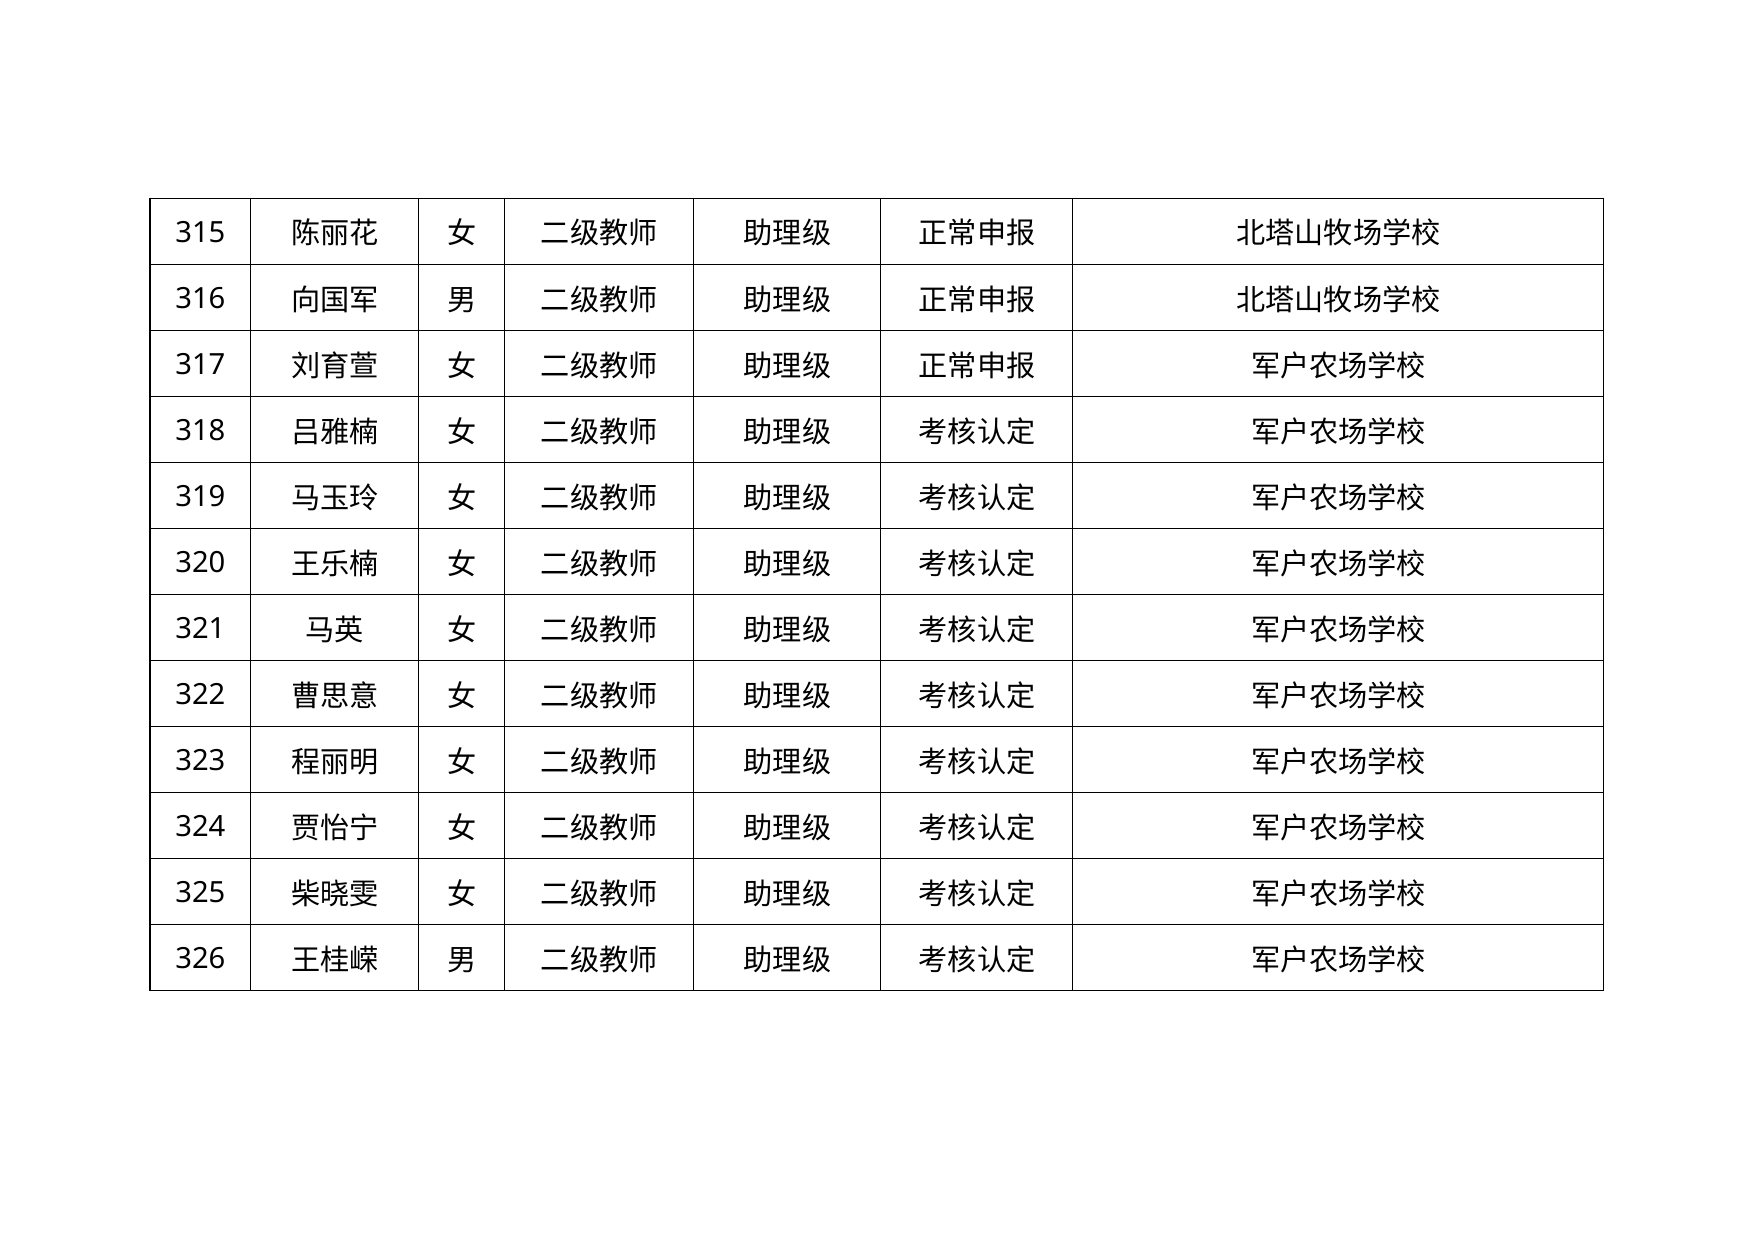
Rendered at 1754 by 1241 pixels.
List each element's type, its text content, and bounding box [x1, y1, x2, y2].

table_cell 助理级 [694, 463, 880, 528]
table_cell 女 [419, 199, 504, 264]
table_cell 曹思意 [251, 661, 418, 726]
table_cell 贾怡宁 [251, 793, 418, 858]
table_cell 马玉玲 [251, 463, 418, 528]
table_cell 321 [151, 595, 250, 660]
table_cell 320 [151, 529, 250, 594]
table_cell 军户农场学校 [1073, 859, 1603, 924]
table_cell 军户农场学校 [1073, 331, 1603, 396]
table_cell 考核认定 [881, 397, 1072, 462]
table_cell 女 [419, 595, 504, 660]
table_cell 军户农场学校 [1073, 463, 1603, 528]
table_cell 315 [151, 199, 250, 264]
table_cell 军户农场学校 [1073, 727, 1603, 792]
table_cell 女 [419, 661, 504, 726]
table_cell 324 [151, 793, 250, 858]
table_cell 考核认定 [881, 727, 1072, 792]
table_cell 二级教师 [505, 595, 693, 660]
table_cell 二级教师 [505, 463, 693, 528]
table_cell 二级教师 [505, 331, 693, 396]
table_cell 326 [151, 925, 250, 990]
table_cell 军户农场学校 [1073, 925, 1603, 990]
table_cell 318 [151, 397, 250, 462]
table_cell 助理级 [694, 859, 880, 924]
table_cell 二级教师 [505, 727, 693, 792]
table_cell 助理级 [694, 793, 880, 858]
table_cell 二级教师 [505, 793, 693, 858]
table_cell 325 [151, 859, 250, 924]
table_cell 考核认定 [881, 661, 1072, 726]
table_cell 男 [419, 925, 504, 990]
table_cell 323 [151, 727, 250, 792]
table_cell 女 [419, 463, 504, 528]
table_cell 二级教师 [505, 661, 693, 726]
table_cell 女 [419, 397, 504, 462]
table_cell 正常申报 [881, 265, 1072, 330]
table_cell 二级教师 [505, 529, 693, 594]
table_cell 军户农场学校 [1073, 529, 1603, 594]
table_cell 二级教师 [505, 265, 693, 330]
table_cell 考核认定 [881, 463, 1072, 528]
table_cell 助理级 [694, 727, 880, 792]
table_cell 考核认定 [881, 859, 1072, 924]
table_cell 319 [151, 463, 250, 528]
table_cell 女 [419, 727, 504, 792]
table_cell 助理级 [694, 925, 880, 990]
table_cell 二级教师 [505, 199, 693, 264]
table_cell 助理级 [694, 529, 880, 594]
table_cell 助理级 [694, 331, 880, 396]
table_cell 317 [151, 331, 250, 396]
table_cell 军户农场学校 [1073, 793, 1603, 858]
table_cell 王乐楠 [251, 529, 418, 594]
table_cell 军户农场学校 [1073, 595, 1603, 660]
table_cell 316 [151, 265, 250, 330]
table_cell 刘育萱 [251, 331, 418, 396]
table_cell 军户农场学校 [1073, 661, 1603, 726]
table_cell 考核认定 [881, 925, 1072, 990]
table_cell 吕雅楠 [251, 397, 418, 462]
table_cell 女 [419, 859, 504, 924]
table_cell 助理级 [694, 595, 880, 660]
table_cell 程丽明 [251, 727, 418, 792]
table_cell 二级教师 [505, 859, 693, 924]
table_cell 北塔山牧场学校 [1073, 265, 1603, 330]
table_cell 考核认定 [881, 529, 1072, 594]
table_cell 322 [151, 661, 250, 726]
table_cell 二级教师 [505, 397, 693, 462]
table_cell 考核认定 [881, 595, 1072, 660]
table_cell 王桂嵘 [251, 925, 418, 990]
table_cell 女 [419, 793, 504, 858]
table_cell 柴晓雯 [251, 859, 418, 924]
table_cell 向国军 [251, 265, 418, 330]
table_cell 正常申报 [881, 199, 1072, 264]
table_cell 助理级 [694, 265, 880, 330]
table_cell 陈丽花 [251, 199, 418, 264]
table_cell 女 [419, 331, 504, 396]
table_cell 助理级 [694, 199, 880, 264]
table_cell 二级教师 [505, 925, 693, 990]
table_cell 助理级 [694, 397, 880, 462]
table_cell 女 [419, 529, 504, 594]
table_cell 男 [419, 265, 504, 330]
table_cell 考核认定 [881, 793, 1072, 858]
table_cell 马英 [251, 595, 418, 660]
table_cell 助理级 [694, 661, 880, 726]
table_cell 北塔山牧场学校 [1073, 199, 1603, 264]
table_cell 军户农场学校 [1073, 397, 1603, 462]
table_cell 正常申报 [881, 331, 1072, 396]
